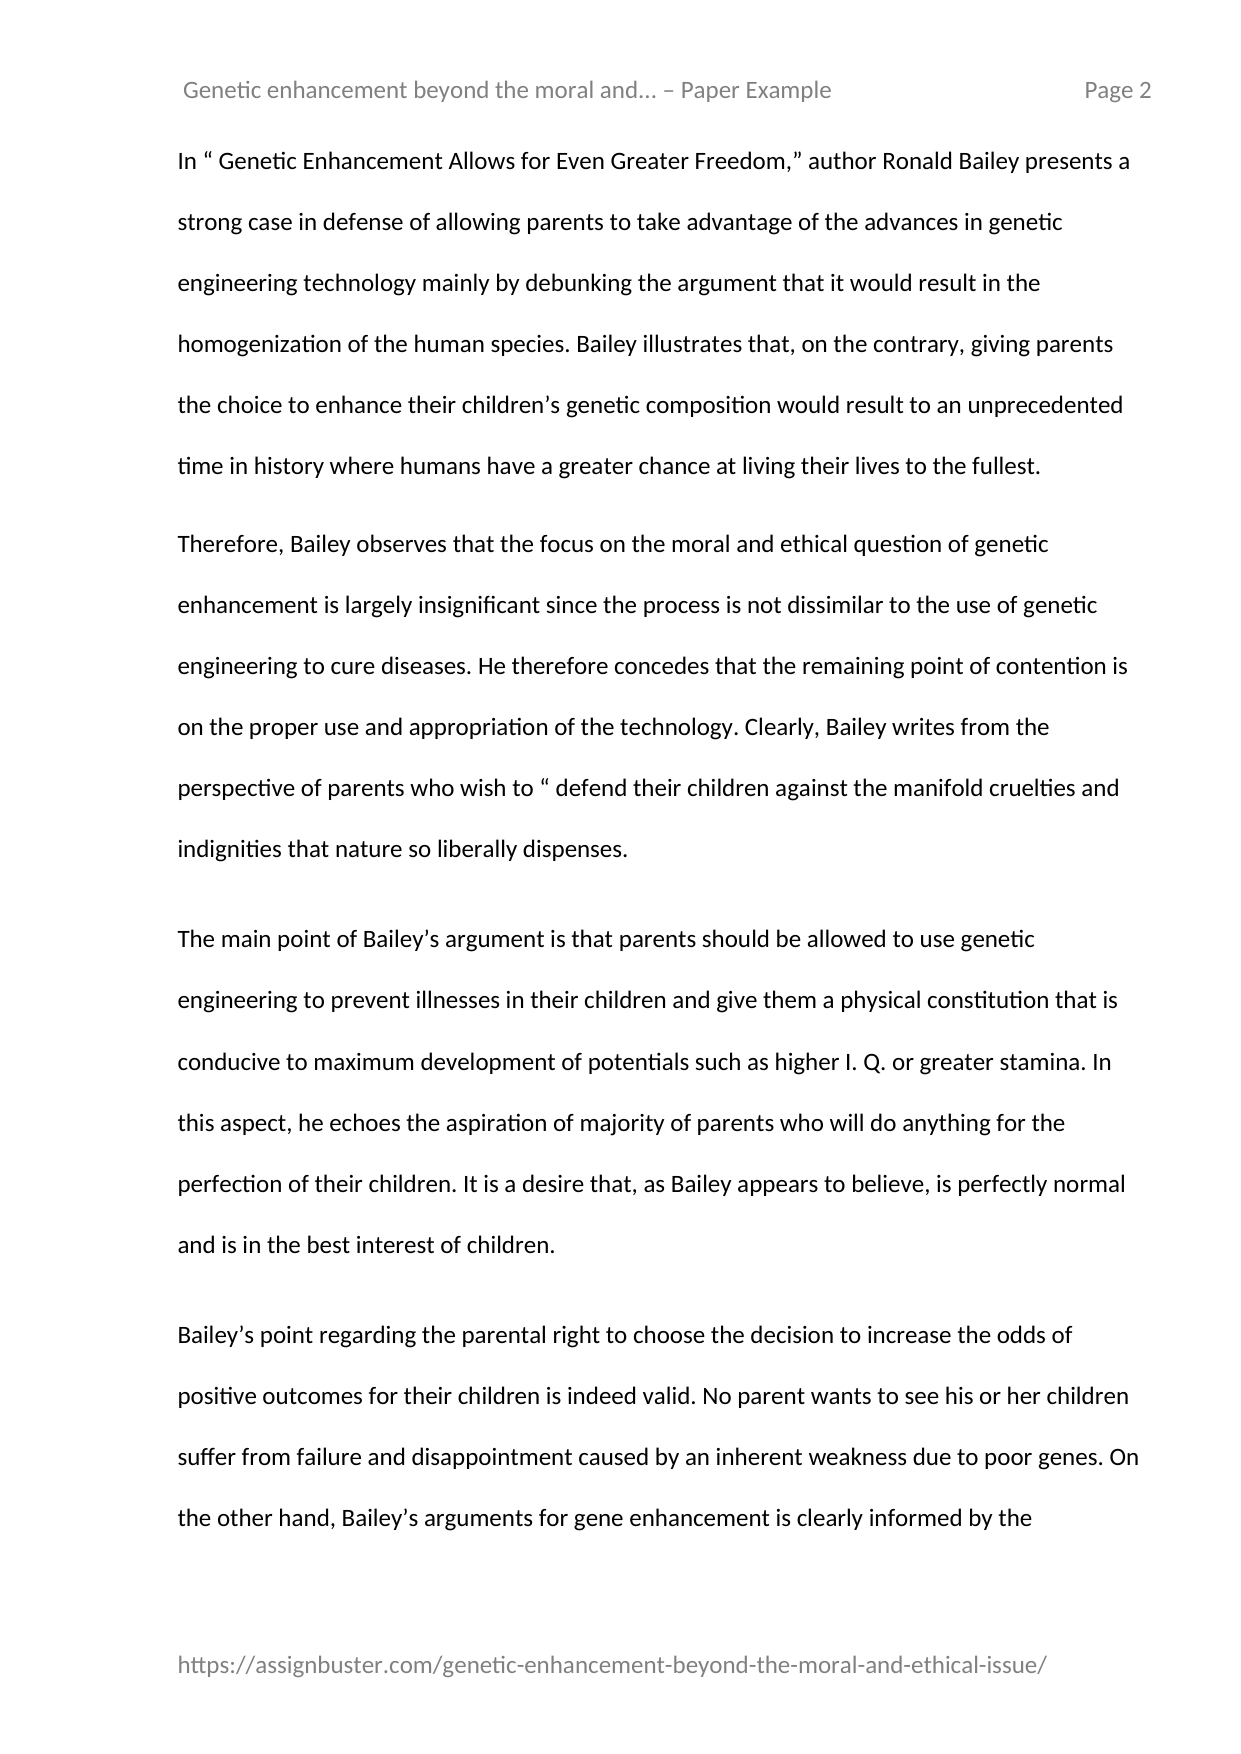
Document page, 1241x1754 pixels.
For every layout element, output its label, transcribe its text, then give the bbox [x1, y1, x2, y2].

text In “ Genetic Enhancement Allows for Even Greater Freedom,” author Ronald Bailey presents a strong case in defense of allowing parents to take advantage of the advances in genetic engineering technology mainly by debunking the argument that it would result in the homogenization of the human species. Bailey illustrates that, on the contrary, giving parents the choice to enhance their children’s genetic composition would result to an unprecedented time in history where humans have a greater chance at living their lives to the fullest. [177, 145, 1152, 481]
text The main point of Bailey’s argument is that parents should be allowed to use genetic engineering to prevent illnesses in their children and give them a physical constitution that is conducive to maximum development of potentials such as higher I. Q. or greater stamina. In this aspect, he echoes the aspiration of majority of parents who will do anything for the perfection of their children. It is a desire that, as Bailey appears to believe, is perfectly normal and is in the best interest of children. [177, 924, 1152, 1259]
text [177, 1319, 1152, 1533]
text Therefore, Bailey observes that the focus on the moral and ethical question of genetic enhancement is largely insignificant since the process is not dissimilar to the use of genetic engineering to cure diseases. He therefore concedes that the remaining point of contention is on the proper use and appropriation of the technology. Clearly, Bailey writes from the perspective of parents who wish to “ defend their children against the manifold cruelties and indignities that nature so liberally dispenses. [177, 528, 1152, 864]
